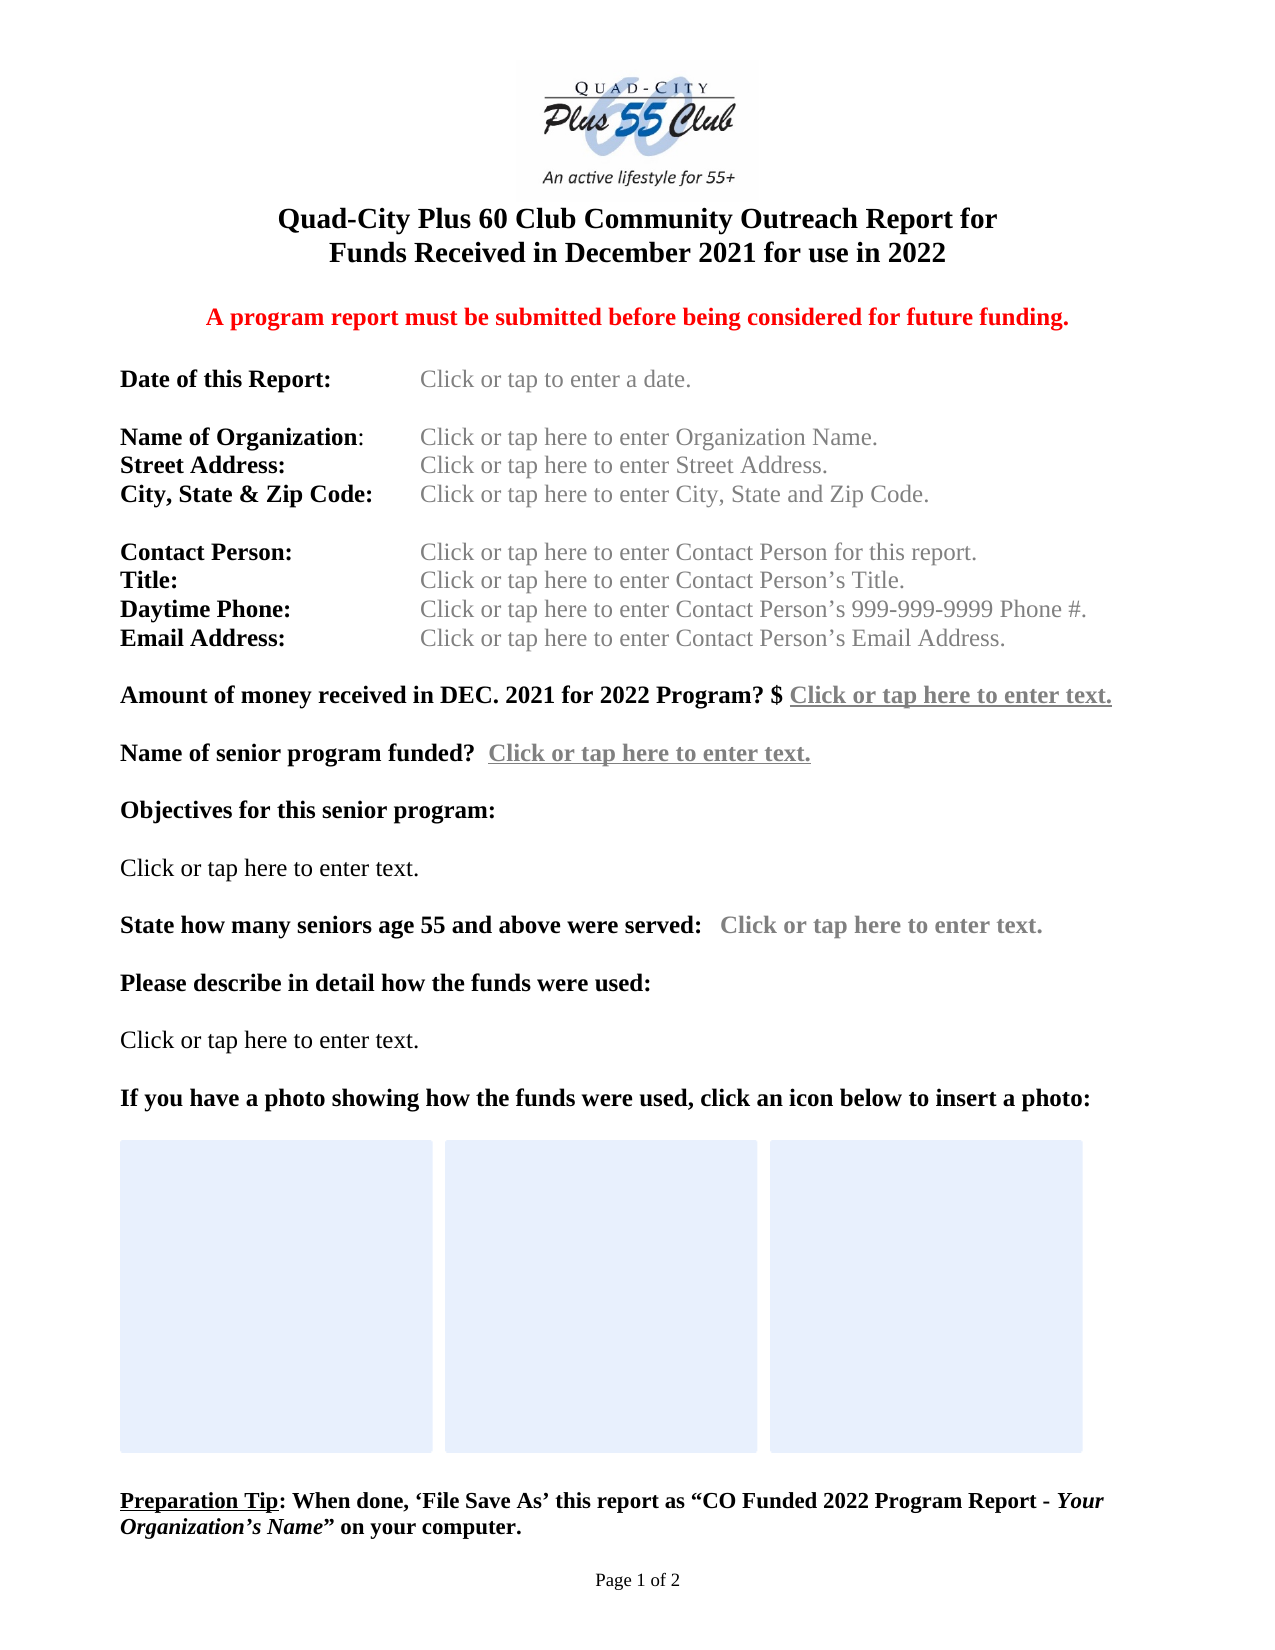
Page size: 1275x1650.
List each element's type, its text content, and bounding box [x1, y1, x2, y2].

text Please describe in detail how the funds were used: [120, 968, 1155, 997]
text Contact Person: [120, 537, 1155, 565]
text Funds Received in December 2021 for use in 2022 [120, 235, 1155, 268]
text A program report must be submitted before being considered for future funding. [120, 302, 1155, 331]
text Daytime Phone: [120, 594, 1155, 623]
picture [770, 1140, 1083, 1453]
picture [120, 1140, 433, 1453]
text Amount of money received in DEC. 2021 for 2022 Program? $ [120, 680, 1155, 709]
text Name of Organization: [120, 422, 1155, 450]
text Street Address: [120, 450, 1155, 479]
text State how many seniors age 55 and above were served: [120, 910, 1155, 939]
text City, State & Zip Code: [120, 479, 1155, 508]
text Title: [120, 565, 1155, 594]
picture [445, 1140, 758, 1453]
picture [516, 60, 759, 202]
text Name of senior program funded? [120, 738, 1155, 767]
text If you have a photo showing how the funds were used, click an icon below to insert a photo: [120, 1083, 1155, 1112]
text Quad-City Plus 60 Club Community Outreach Report for [120, 201, 1155, 235]
text Preparation Tip: When done, ‘File Save As’ this report as “CO Funded 2022 Program Report - Your Organization’s Name” on your computer. [120, 1487, 1155, 1540]
text Objectives for this senior program: [120, 795, 1155, 824]
text Email Address: [120, 623, 1155, 652]
text Date of this Report: [120, 364, 1155, 393]
